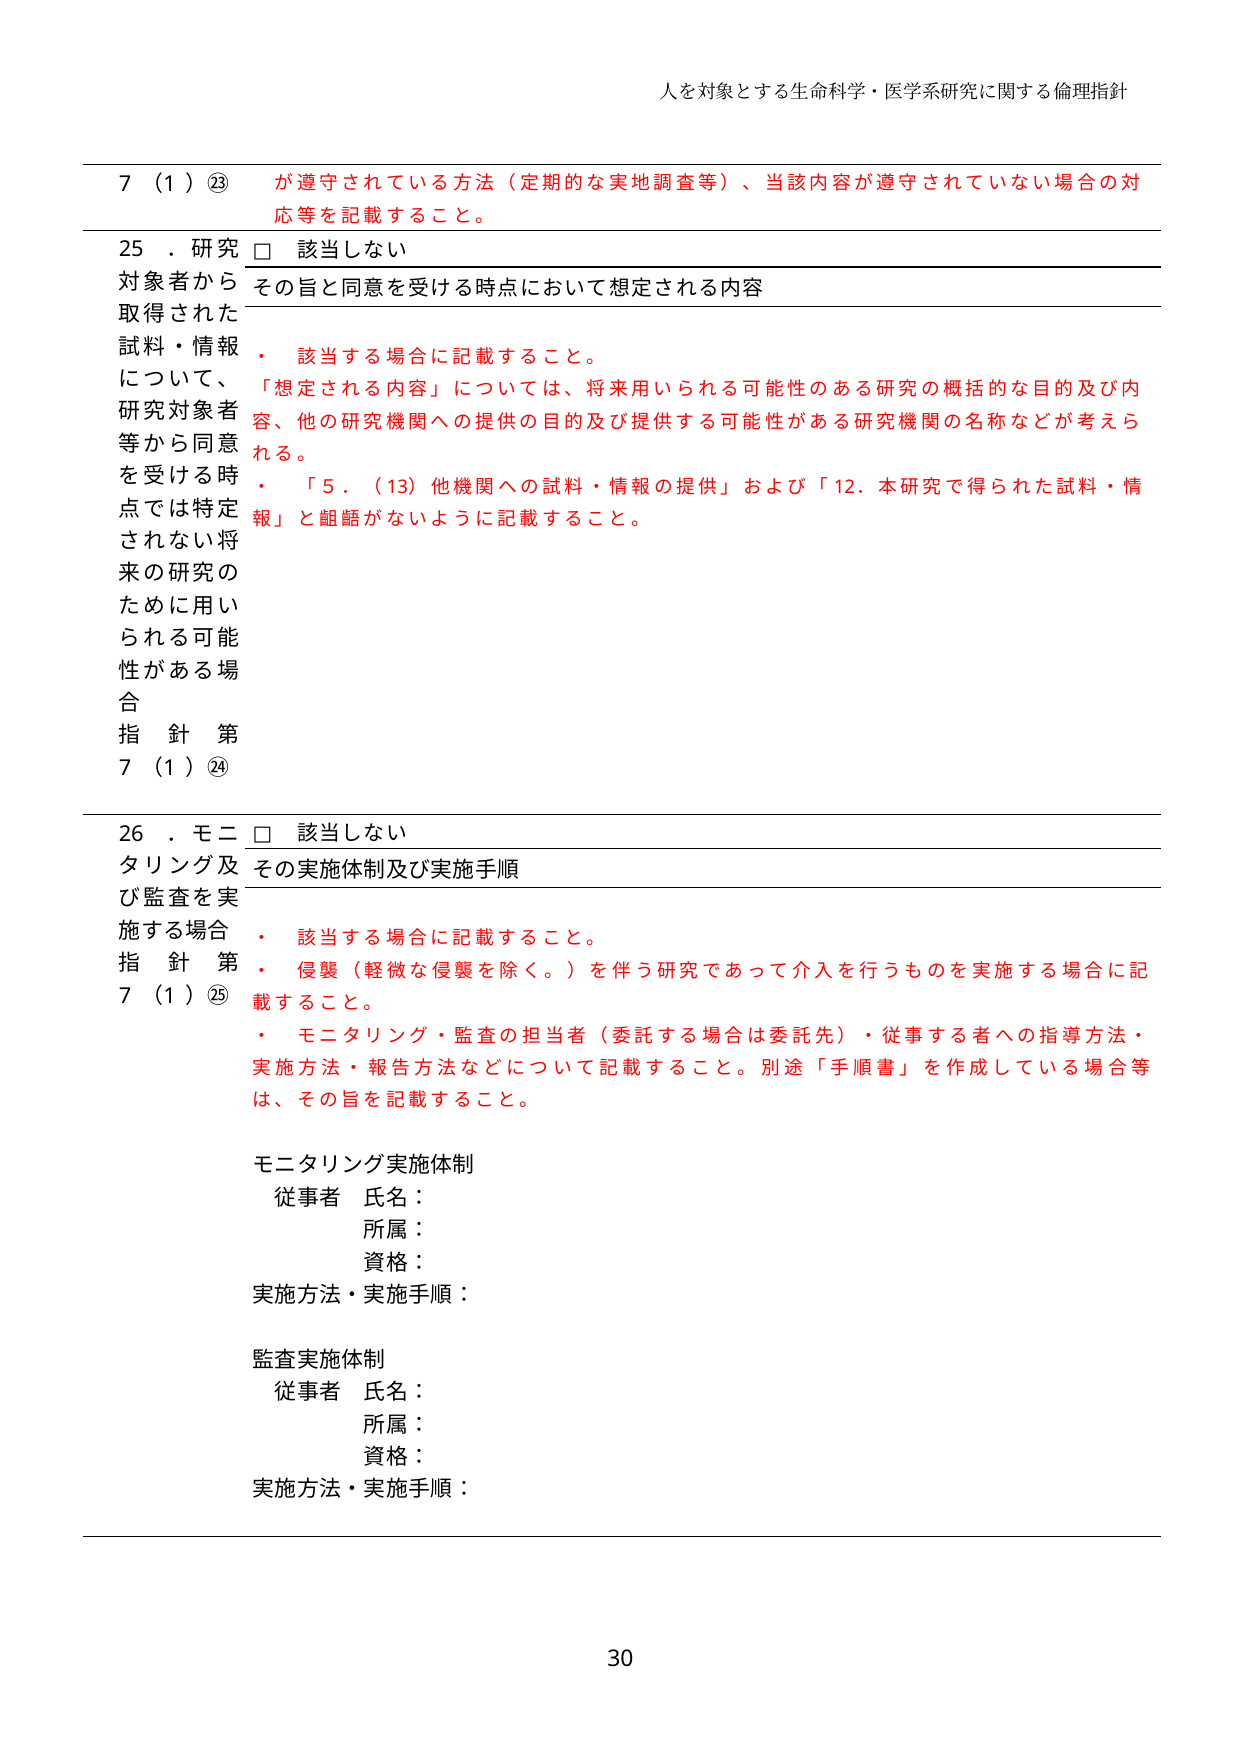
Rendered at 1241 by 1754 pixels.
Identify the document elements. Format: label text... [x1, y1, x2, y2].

table_cell □ 該当しない [245, 815, 1161, 848]
table_cell 25．研究対象者から取得された試料・情報について、研究対象者等から同意を受ける時点では特定されない将来の研究のために用いられる可能性がある場合 指針第7（1）㉔ [83, 231, 245, 814]
table_cell ・ 該当する場合に記載すること。 ・ 侵襲（軽微な侵襲を除く。）を伴う研究であって介入を行うものを実施する場合に記載すること。 ・ モニタリング・監査の担当者（委託する場合は委託先）・従事する者への指導方法・実施方法・報告方法などについて記載すること。別途「手順書」を作成している場合等は、その旨を記載すること。 モニタリング実施体制 従事者 氏名： 所属： 資格： 実施方法・実施手順： 監査実施体制 従事者 氏名： 所属： 資格： 実施方法・実施手順： [245, 888, 1161, 1536]
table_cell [245, 165, 1161, 230]
table_cell 26．モニタリング及び監査を実施する場合 指針第7（1）㉕ [83, 815, 245, 1536]
table_cell その旨と同意を受ける時点において想定される内容 [245, 268, 1161, 306]
table_cell ・ 該当する場合に記載すること。 「想定される内容」については、将来用いられる可能性のある研究の概括的な目的及び内容、他の研究機関への提供の目的及び提供する可能性がある研究機関の名称などが考えられる。 ・ 「５．（13）他機関への試料・情報の提供」および「12．本研究で得られた試料・情報」と齟齬がないように記載すること。 [245, 307, 1161, 814]
table_cell その実施体制及び実施手順 [245, 849, 1161, 887]
table_cell □ 該当しない [245, 231, 1161, 266]
